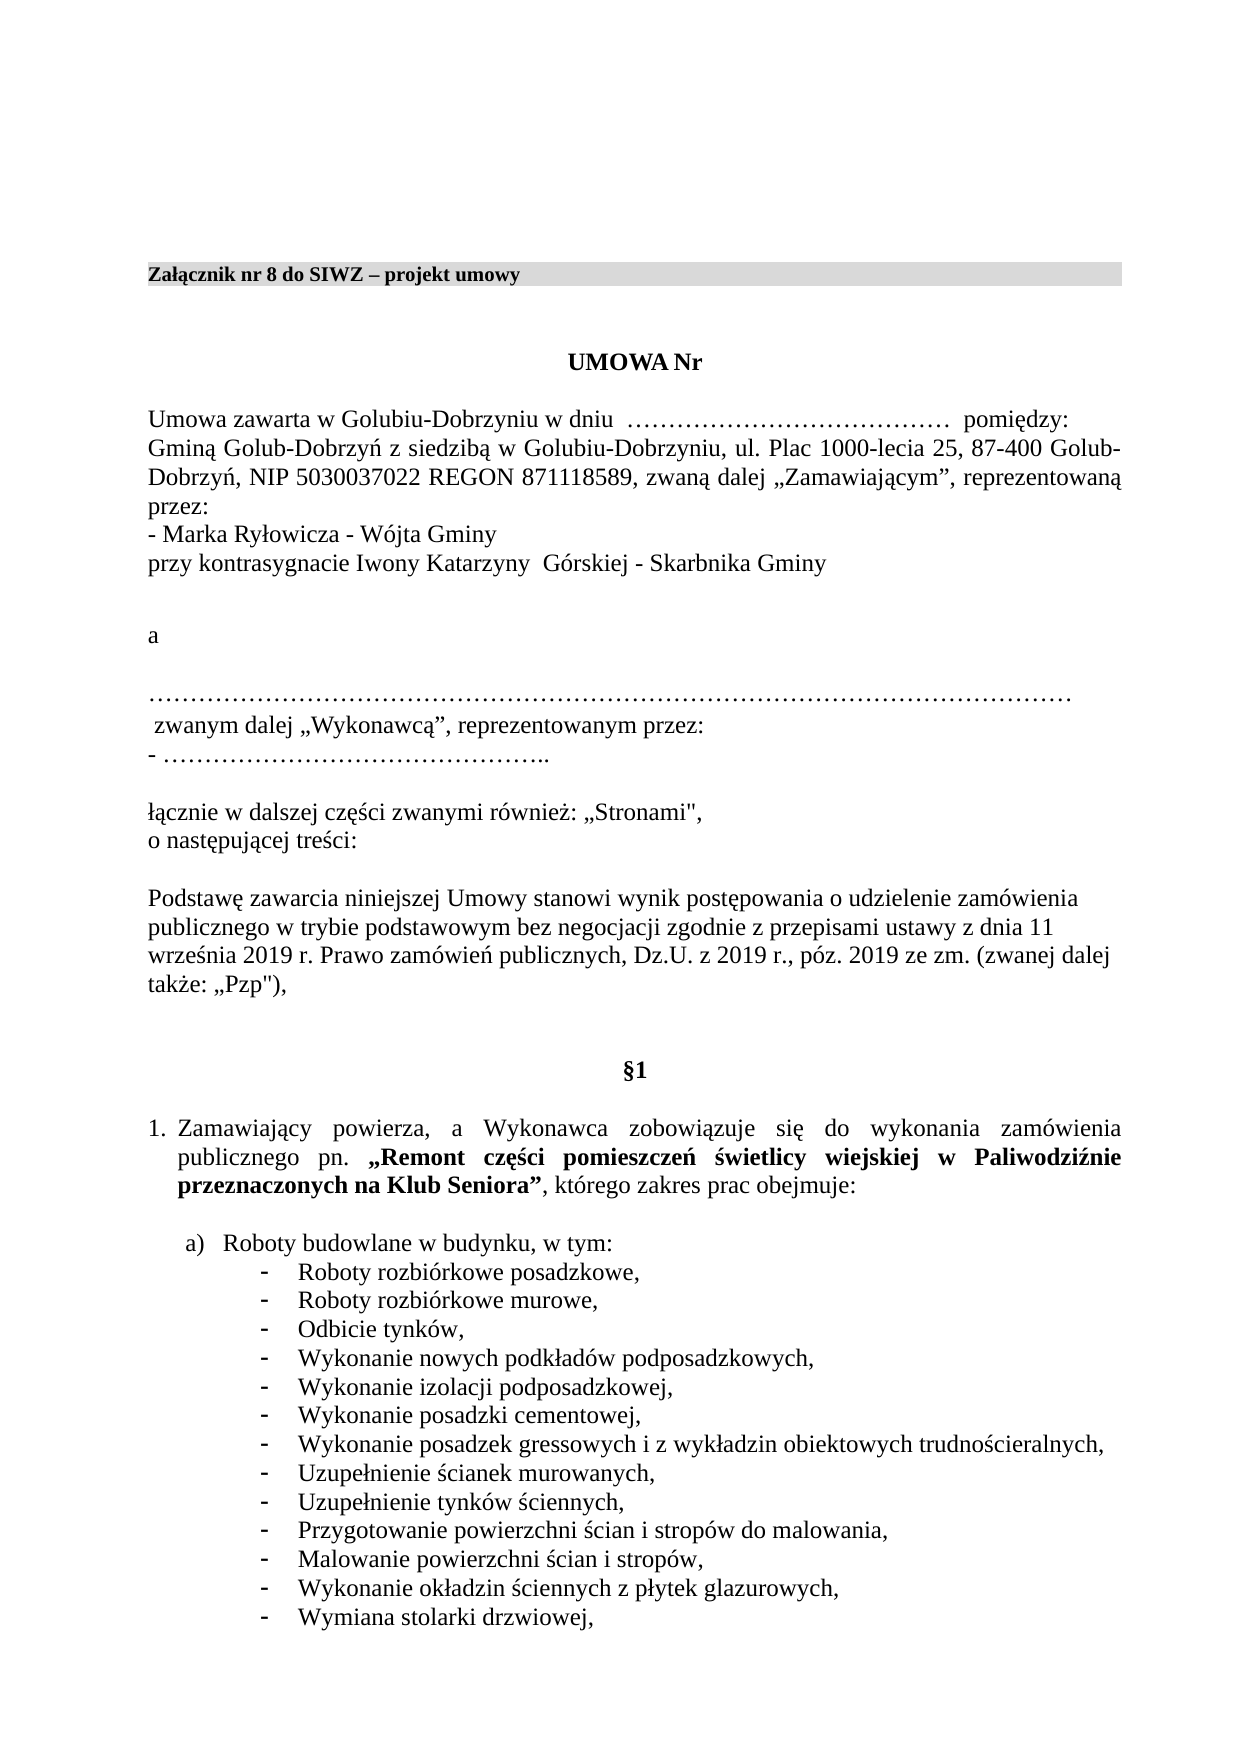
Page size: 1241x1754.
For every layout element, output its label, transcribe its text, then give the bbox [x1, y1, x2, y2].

text o następującej treści: [148, 826, 1122, 854]
text §1 [148, 1056, 1122, 1084]
list Roboty rozbiórkowe posadzkowe, [260, 1257, 1122, 1286]
list Przygotowanie powierzchni ścian i stropów do malowania, [260, 1516, 1122, 1544]
list Roboty rozbiórkowe murowe, [260, 1286, 1122, 1314]
text Podstawę zawarcia niniejszej Umowy stanowi wynik postępowania o udzielenie zamówienia [148, 883, 1122, 912]
list Zamawiający powierza, a Wykonawca zobowiązuje się do wykonania zamówienia publicznego pn. „Remont części pomieszczeń świetlicy wiejskiej w Paliwodziźnie przeznaczonych na Klub Seniora”, którego zakres prac obejmuje: [148, 1113, 1122, 1199]
text września 2019 r. Prawo zamówień publicznych, Dz.U. z 2019 r., póz. 2019 ze zm. (zwanej dalej [148, 941, 1122, 969]
text UMOWA Nr [148, 347, 1122, 376]
list Wykonanie posadzki cementowej, [260, 1401, 1122, 1429]
list przy kontrasygnacie Iwony Katarzyny Górskiej - Skarbnika Gminy [148, 548, 1122, 577]
text Załącznik nr 8 do SIWZ – projekt umowy [148, 262, 1122, 286]
list Wykonanie izolacji podposadzkowej, [260, 1372, 1122, 1401]
list Wymiana stolarki drzwiowej, [260, 1602, 1122, 1631]
text - Marka Ryłowicza - Wójta Gminy [148, 519, 1122, 548]
text publicznego w trybie podstawowym bez negocjacji zgodnie z przepisami ustawy z dnia 11 [148, 912, 1122, 941]
list Roboty budowlane w budynku, w tym: [185, 1228, 1122, 1257]
list Uzupełnienie ścianek murowanych, [260, 1458, 1122, 1487]
list Malowanie powierzchni ścian i stropów, [260, 1544, 1122, 1573]
list Wykonanie okładzin ściennych z płytek glazurowych, [260, 1573, 1122, 1602]
text Gminą Golub-Dobrzyń z siedzibą w Golubiu-Dobrzyniu, ul. Plac 1000-lecia 25, 87-400 Golub-Dobrzyń, NIP 5030037022 REGON 871118589, zwaną dalej „Zamawiającym”, reprezentowaną przez: [148, 433, 1122, 519]
list Uzupełnienie tynków ściennych, [260, 1487, 1122, 1516]
list Wykonanie posadzek gressowych i z wykładzin obiektowych trudnościeralnych, [260, 1429, 1122, 1458]
text Umowa zawarta w Golubiu-Dobrzyniu w dniu ………………………………… pomiędzy: [148, 404, 1122, 433]
text - ……………………………………….. [148, 739, 1122, 768]
text a [148, 620, 1122, 649]
text także: „Pzp"), [148, 969, 1122, 998]
text łącznie w dalszej części zwanymi również: „Stronami", [148, 797, 1122, 826]
list Odbicie tynków, [260, 1314, 1122, 1343]
list Wykonanie nowych podkładów podposadzkowych, [260, 1343, 1122, 1372]
text zwanym dalej „Wykonawcą”, reprezentowanym przez: [148, 711, 1122, 739]
text ………………………………………………………………………………………………… [148, 678, 1122, 706]
